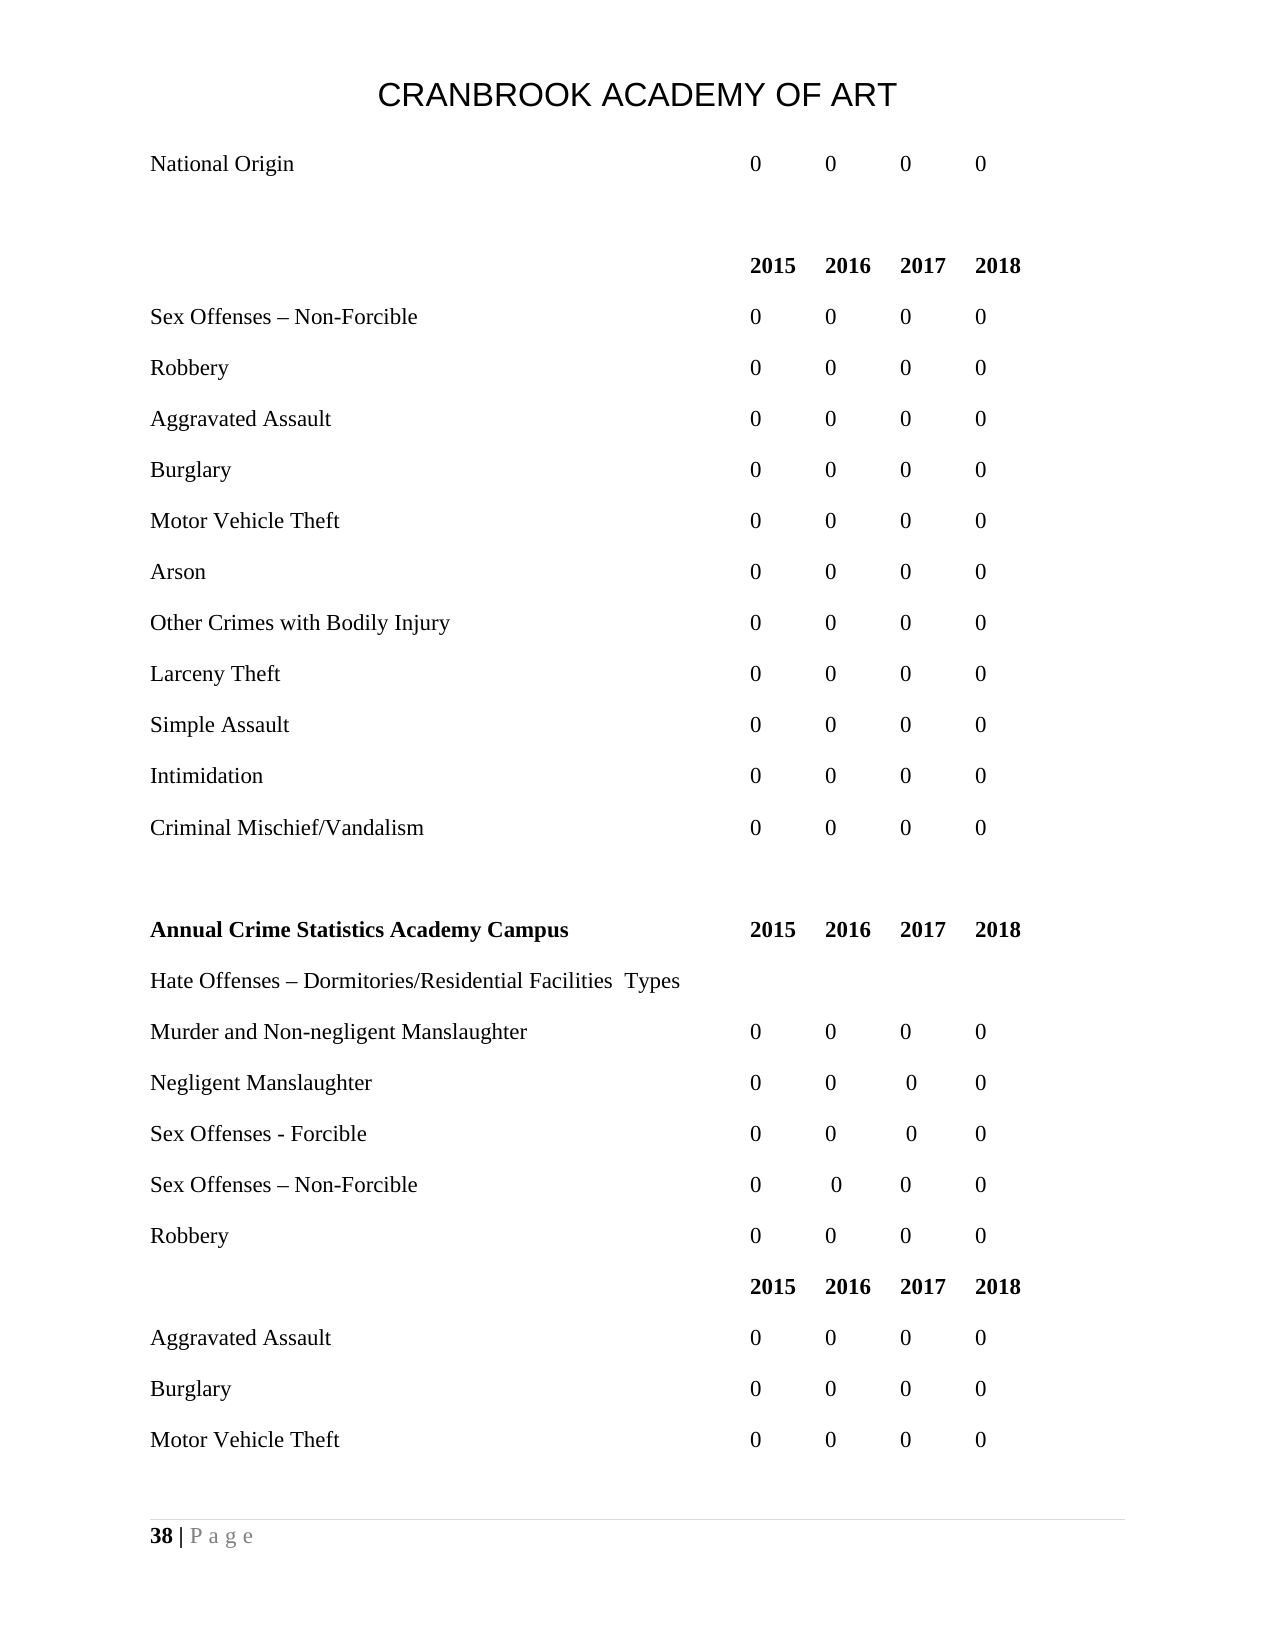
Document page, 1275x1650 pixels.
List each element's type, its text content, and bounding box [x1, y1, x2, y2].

text Arson 0 0 0 0 [150, 558, 1125, 585]
text Larceny Theft 0 0 0 0 [150, 660, 1125, 687]
text Burglary 0 0 0 0 [150, 456, 1125, 483]
text Aggravated Assault 0 0 0 0 [150, 1324, 1125, 1350]
text 2015 2016 2017 2018 [150, 1273, 1125, 1299]
text Motor Vehicle Theft 0 0 0 0 [150, 1426, 1125, 1452]
text Annual Crime Statistics Academy Campus 2015 2016 2017 2018 [150, 916, 1125, 942]
text Intimidation 0 0 0 0 [150, 762, 1125, 789]
text Sex Offenses – Non-Forcible 0 0 0 0 [150, 303, 1125, 329]
text Criminal Mischief/Vandalism 0 0 0 0 [150, 813, 1125, 840]
text Murder and Non-negligent Manslaughter 0 0 0 0 [150, 1018, 1125, 1044]
text Simple Assault 0 0 0 0 [150, 711, 1125, 738]
text Robbery 0 0 0 0 [150, 1222, 1125, 1248]
text Hate Offenses – Dormitories/Residential Facilities Types [150, 967, 1125, 993]
text Robbery 0 0 0 0 [150, 354, 1125, 381]
text Motor Vehicle Theft 0 0 0 0 [150, 507, 1125, 534]
text Sex Offenses - Forcible 0 0 0 0 [150, 1120, 1125, 1146]
text Other Crimes with Bodily Injury 0 0 0 0 [150, 609, 1125, 636]
text Burglary 0 0 0 0 [150, 1375, 1125, 1401]
text 2015 2016 2017 2018 [150, 252, 1125, 278]
text Aggravated Assault 0 0 0 0 [150, 405, 1125, 432]
text National Origin 0 0 0 0 [150, 150, 1125, 176]
text Sex Offenses – Non-Forcible 0 0 0 0 [150, 1171, 1125, 1197]
text Negligent Manslaughter 0 0 0 0 [150, 1069, 1125, 1095]
